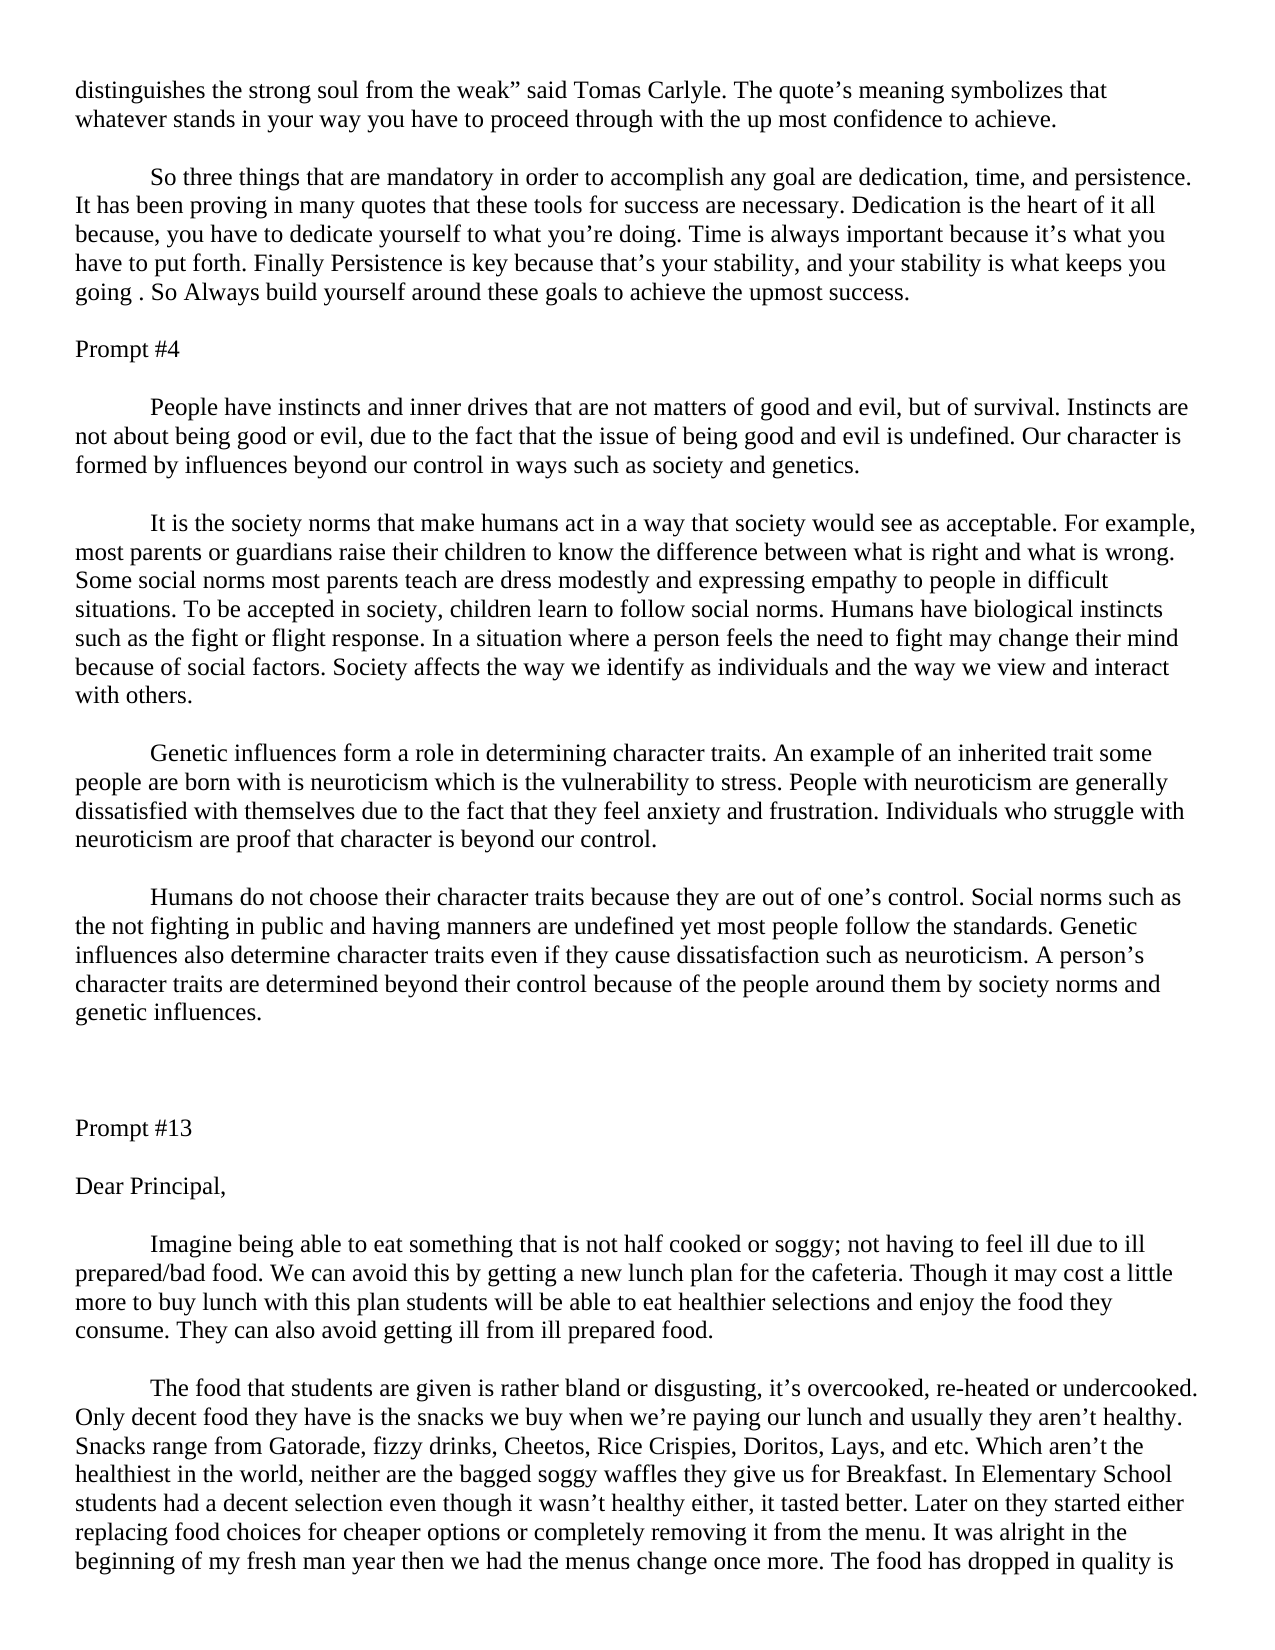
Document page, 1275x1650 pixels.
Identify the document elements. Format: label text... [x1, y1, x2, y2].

text Genetic influences form a role in determining character traits. An example of an inherited trait some people are born with is neuroticism which is the vulnerability to stress. People with neuroticism are generally dissatisfied with themselves due to the fact that they feel anxiety and frustration. Individuals who struggle with neuroticism are proof that character is beyond our control. [75, 738, 1200, 853]
text Dear Principal, [75, 1171, 1200, 1200]
text It is the society norms that make humans act in a way that society would see as acceptable. For example, most parents or guardians raise their children to know the difference between what is right and what is wrong. Some social norms most parents teach are dress modestly and expressing empathy to people in difficult situations. To be accepted in society, children learn to follow social norms. Humans have biological instincts such as the fight or flight response. In a situation where a person feels the need to fight may change their mind because of social factors. Society affects the way we identify as individuals and the way we view and interact with others. [75, 508, 1200, 709]
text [75, 1373, 1200, 1574]
text People have instincts and inner drives that are not matters of good and evil, but of survival. Instincts are not about being good or evil, due to the fact that the issue of being good and evil is undefined. Our character is formed by influences beyond our control in ways such as society and genetics. [75, 392, 1200, 479]
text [75, 75, 1200, 132]
text Prompt #13 [75, 1113, 1200, 1142]
text Prompt #4 [75, 334, 1200, 363]
text So three things that are mandatory in order to accomplish any goal are dedication, time, and persistence. It has been proving in many quotes that these tools for success are necessary. Dedication is the heart of it all because, you have to dedicate yourself to what you’re doing. Time is always important because it’s what you have to put forth. Finally Persistence is key because that’s your stability, and your stability is what keeps you going . So Always build yourself around these goals to achieve the upmost success. [75, 162, 1200, 305]
text Humans do not choose their character traits because they are out of one’s control. Social norms such as the not fighting in public and having manners are undefined yet most people follow the standards. Genetic influences also determine character traits even if they cause dissatisfaction such as neuroticism. A person’s character traits are determined beyond their control because of the people around them by society norms and genetic influences. [75, 882, 1200, 1026]
text Imagine being able to eat something that is not half cooked or soggy; not having to feel ill due to ill prepared/bad food. We can avoid this by getting a new lunch plan for the cafeteria. Though it may cost a little more to buy lunch with this plan students will be able to eat healthier selections and enjoy the food they consume. They can also avoid getting ill from ill prepared food. [75, 1229, 1200, 1344]
